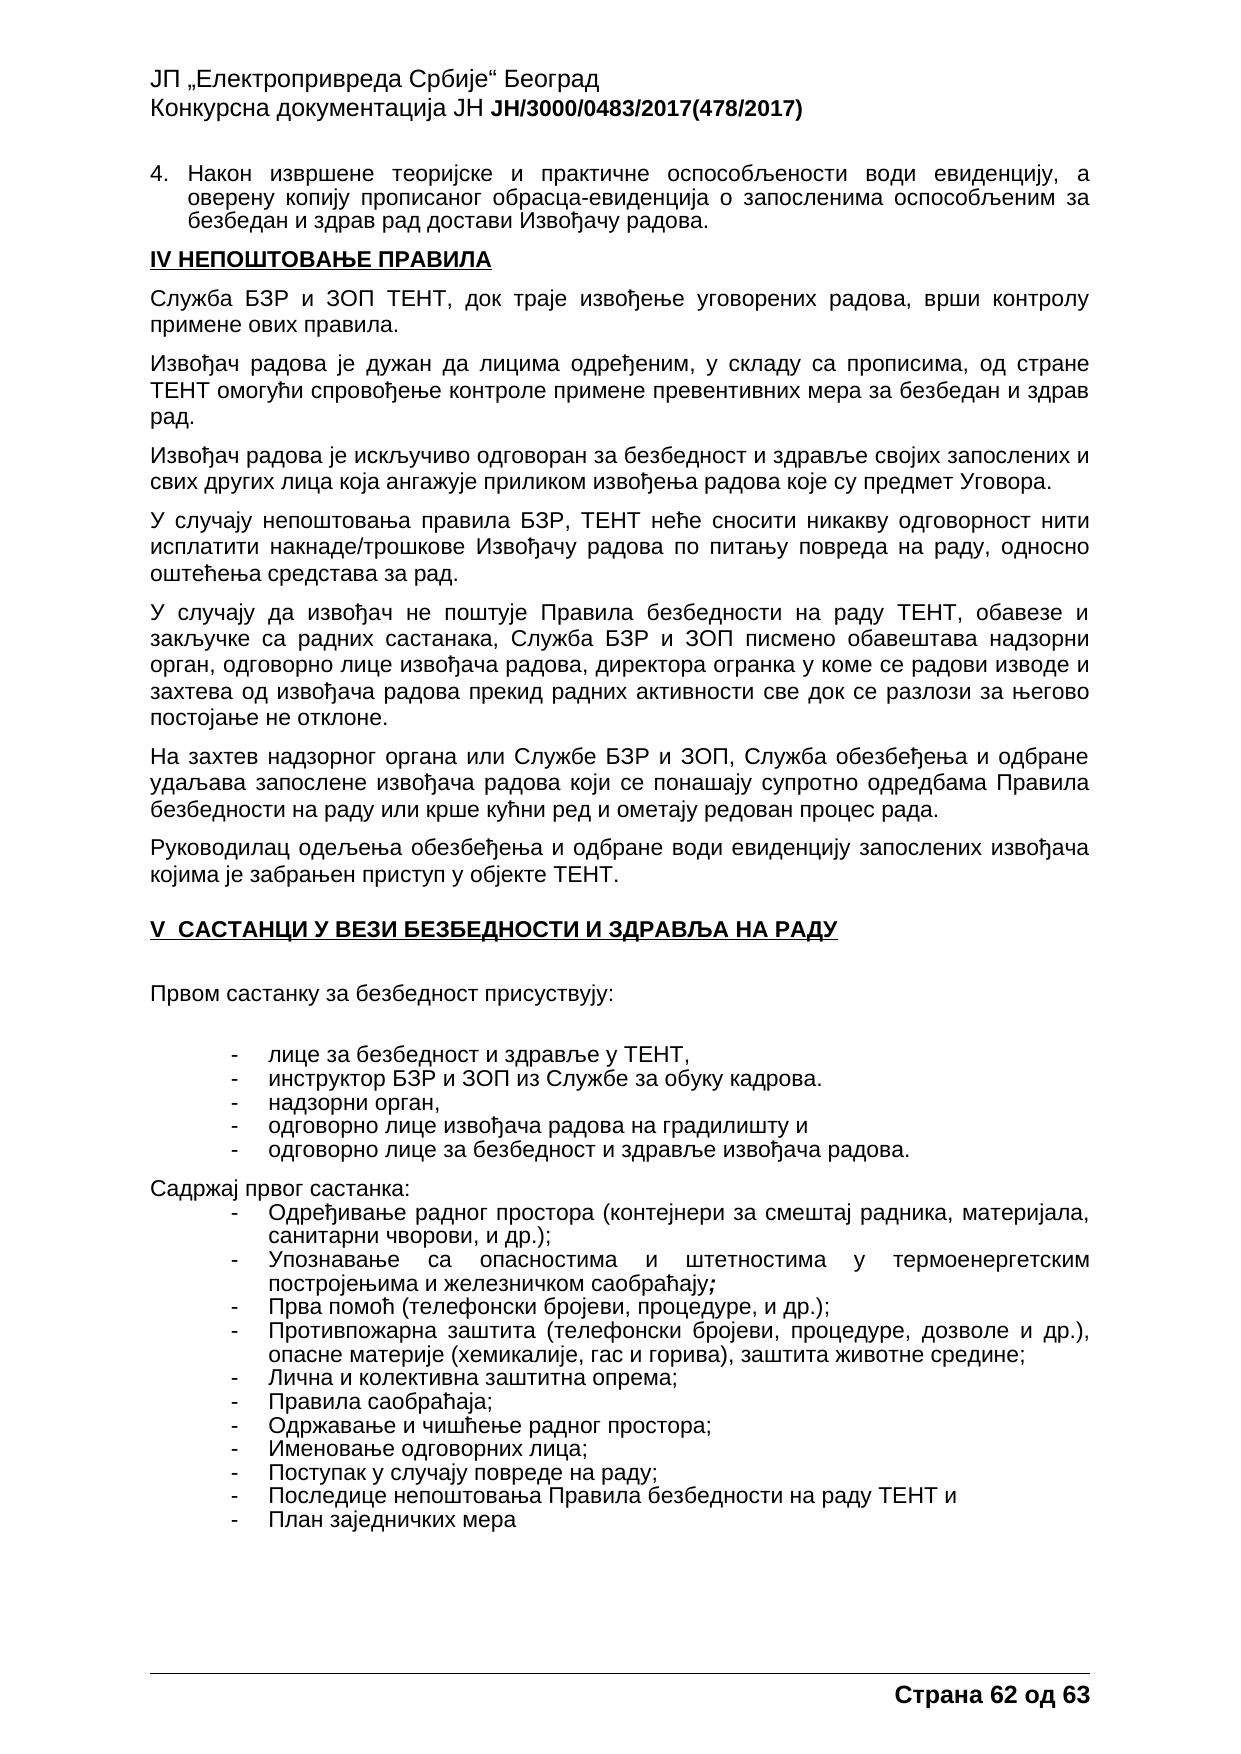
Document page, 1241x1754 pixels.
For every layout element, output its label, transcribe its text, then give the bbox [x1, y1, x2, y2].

text У случају непоштовања правила БЗР, ТЕНТ неће сносити никакву одговорност нити исплатити накнаде/трошкове Извођачу радова по питању повреда на раду, односно оштећења средстава за рад. [150, 507, 1090, 586]
list инструктор БЗР и ЗОП из Службе за обуку кадрова. [231, 1068, 1090, 1091]
list Последице непоштовања Правила безбедности на раду ТЕНТ и [231, 1485, 1090, 1509]
list Одржавање и чишћење радног простора; [231, 1414, 1090, 1438]
list Након извршене теоријске и практичне оспособљености води евиденцију, а оверену копију прописаног обрасца-евиденција о запосленима оспособљеним за безбедан и здрав рад достави Извођачу радова. [150, 162, 1090, 234]
list Прва помоћ (телефонски бројеви, процедуре, и др.); [231, 1296, 1090, 1319]
list Именовање одговорних лица; [231, 1438, 1090, 1461]
list одговорно лице извођача радова на градилишту и [231, 1115, 1090, 1138]
list Лична и колективна заштитна опрема; [231, 1367, 1090, 1391]
list Поступак у случају повреде на раду; [231, 1461, 1090, 1485]
text IV НЕПОШТОВАЊЕ ПРАВИЛА [150, 246, 1090, 272]
text Извођач радова је дужан да лицима одређеним, у складу са прописима, од стране ТЕНТ омогући спровођење контроле примене превентивних мера за безбедан и здрав рад. [150, 350, 1090, 429]
list Упознавање са опасностима и штетностима у термоенергетским постројењима и железничком саобраћају; [231, 1248, 1090, 1296]
text Руководилац одељења обезбеђења и одбране води евиденцију запослених извођача којима је забрањен приступ у објекте ТЕНТ. [150, 834, 1090, 887]
list лице за безбедност и здравље у ТЕНТ, [231, 1044, 1090, 1068]
list Правила саобраћаја; [231, 1391, 1090, 1414]
list Одређивање радног простора (контејнери за смештај радника, материјала, санитарни чворови, и др.); [231, 1201, 1090, 1248]
list одговорно лице за безбедност и здравље извођача радова. [231, 1138, 1090, 1162]
text Служба БЗР и ЗОП ТЕНТ, док траје извођење уговорених радова, врши контролу примене ових правила. [150, 285, 1090, 338]
text У случају да извођач не поштује Правила безбедности на раду ТЕНТ, обавезе и закључке са радних састанака, Служба БЗР и ЗОП писмено обавештава надзорни орган, одговорно лице извођача радова, директора огранка у коме се радови изводе и захтева од извођача радова прекид радних активности све док се разлози за његово постојање не отклоне. [150, 598, 1090, 730]
text V САСТАНЦИ У ВЕЗИ БЕЗБЕДНОСТИ И ЗДРАВЉА НА РАДУ [150, 916, 1090, 943]
text Извођач радова је искључиво одговоран за безбедност и здравље својих запослених и свих других лица која ангажује приликом извођења радова које су предмет Уговора. [150, 442, 1090, 494]
list надзорни орган, [231, 1091, 1090, 1115]
list Противпожарна заштита (телефонски бројеви, процедуре, дозволе и др.), опасне материје (хемикалије, гас и горива), заштита животне средине; [231, 1319, 1090, 1367]
text Садржај првог састанка: [150, 1175, 1090, 1201]
text На захтев надзорног органа или Службе БЗР и ЗОП, Служба обезбеђења и одбране удаљава запослене извођача радова који се понашају супротно одредбама Правила безбедности на раду или крше кућни ред и ометају редован процес рада. [150, 743, 1090, 822]
list План заједничких мера [231, 1509, 1090, 1532]
text Првом састанку за безбедност присуствују: [150, 980, 1090, 1006]
